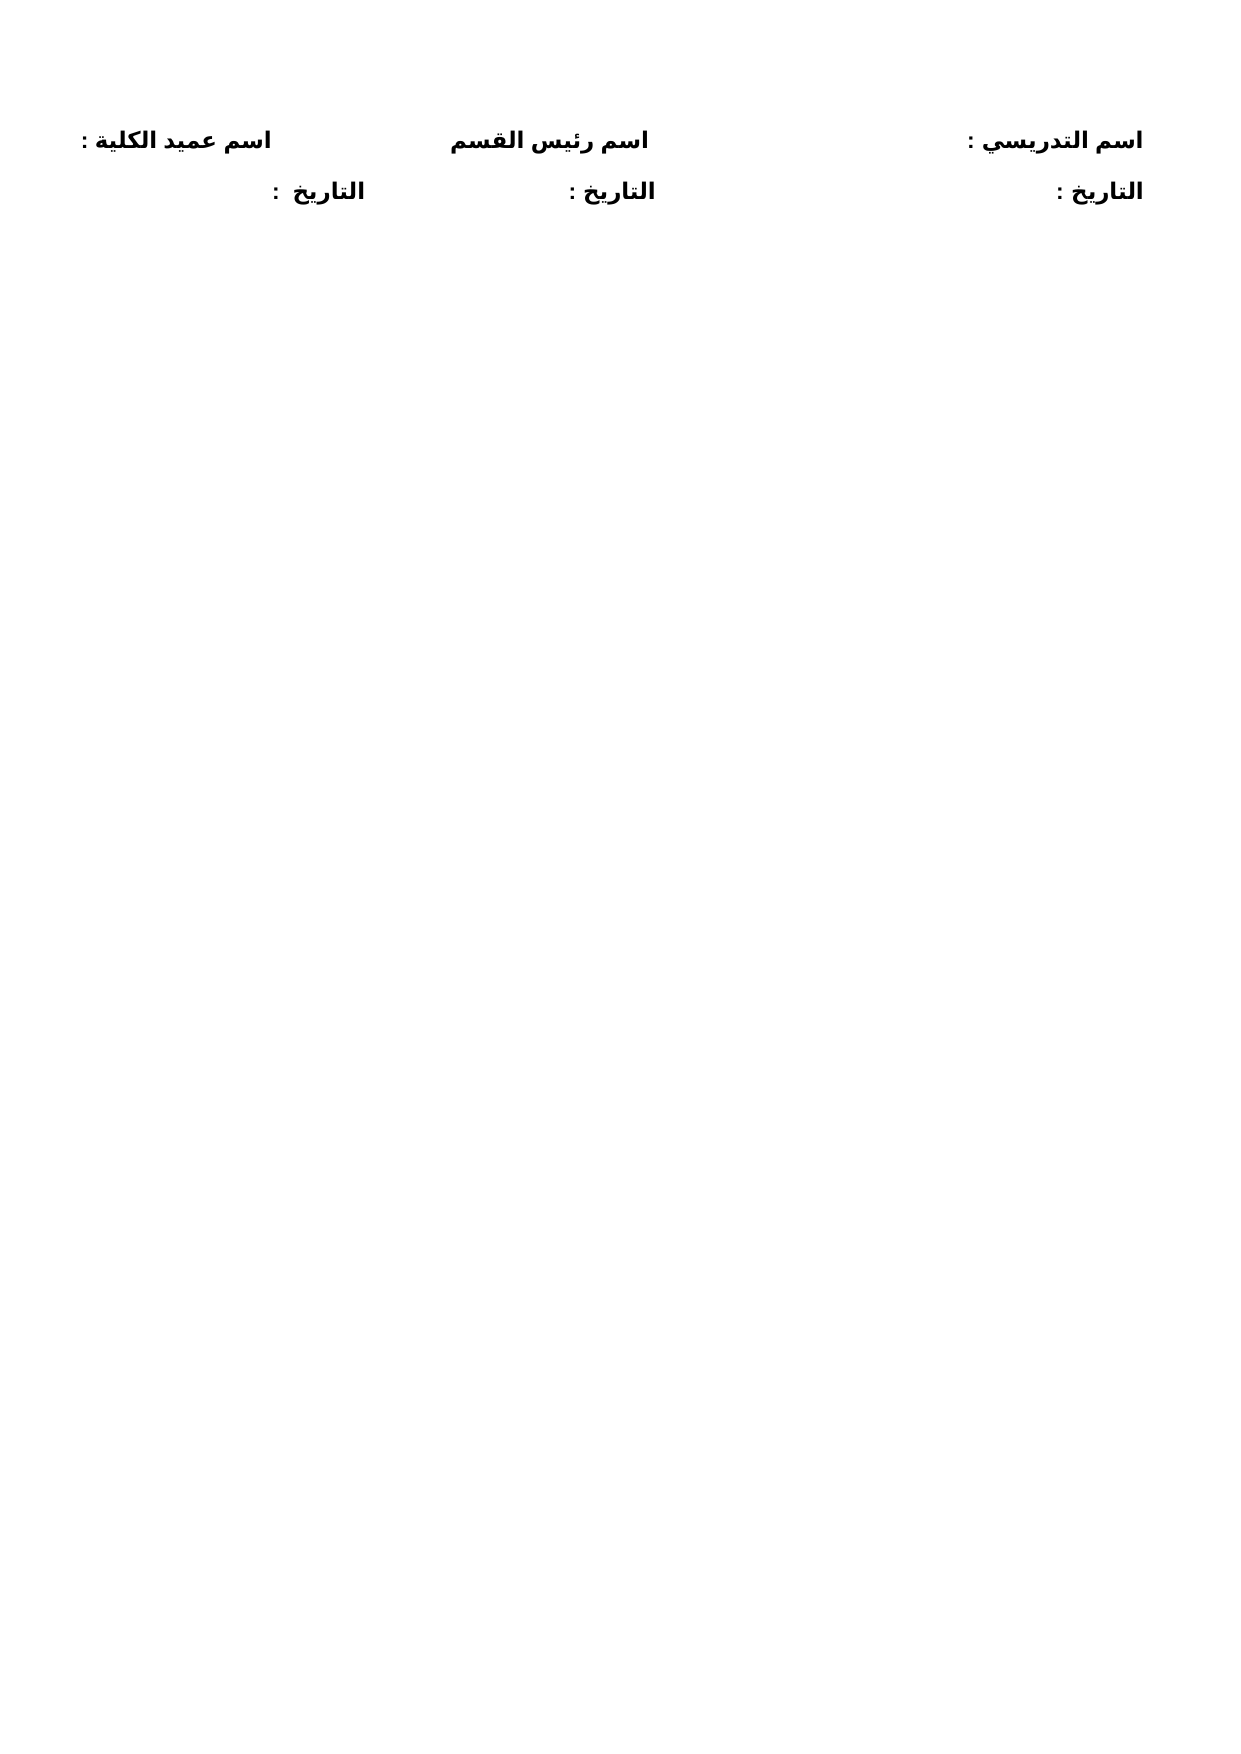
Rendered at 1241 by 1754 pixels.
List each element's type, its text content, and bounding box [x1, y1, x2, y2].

text اسم التدريسي : اسم رئيس القسم اسم عميد الكلية : [59, 127, 1144, 153]
text التاريخ : التاريخ : التاريخ : [59, 178, 1144, 204]
